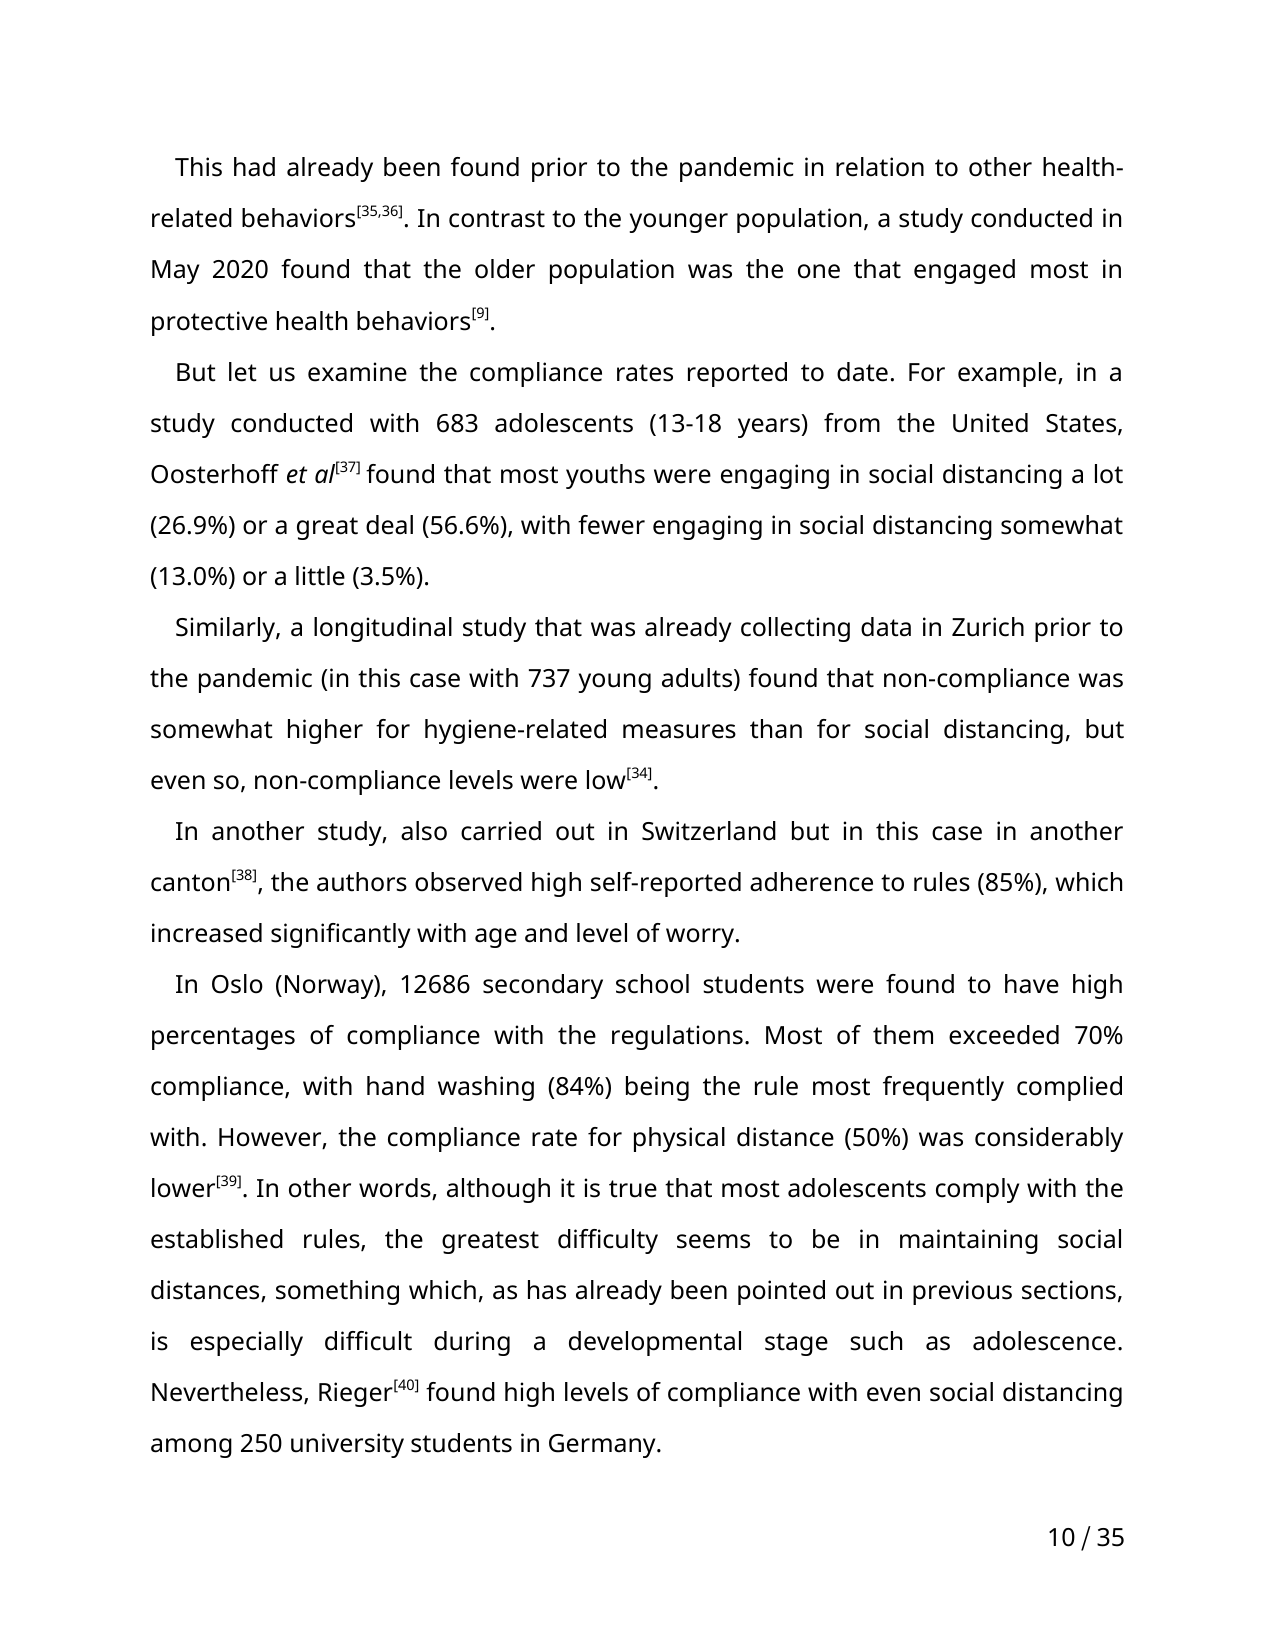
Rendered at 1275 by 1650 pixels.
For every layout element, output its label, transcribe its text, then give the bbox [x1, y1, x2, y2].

text In Oslo (Norway), 12686 secondary school students were found to have high percentages of compliance with the regulations. Most of them exceeded 70% compliance, with hand washing (84%) being the rule most frequently complied with. However, the compliance rate for physical distance (50%) was considerably lower[39]. In other words, although it is true that most adolescents comply with the established rules, the greatest difficulty seems to be in maintaining social distances, something which, as has already been pointed out in previous sections, is especially difficult during a developmental stage such as adolescence. Nevertheless, Rieger[40] found high levels of compliance with even social distancing among 250 university students in Germany. [150, 967, 1125, 1460]
text This had already been found prior to the pandemic in relation to other health-related behaviors[35,36]. In contrast to the younger population, a study conducted in May 2020 found that the older population was the one that engaged most in protective health behaviors[9]. [150, 150, 1125, 337]
text In another study, also carried out in Switzerland but in this case in another canton[38], the authors observed high self-reported adherence to rules (85%), which increased significantly with age and level of worry. [150, 813, 1125, 950]
text Similarly, a longitudinal study that was already collecting data in Zurich prior to the pandemic (in this case with 737 young adults) found that non-compliance was somewhat higher for hygiene-related measures than for social distancing, but even so, non-compliance levels were low[34]. [150, 609, 1125, 797]
text But let us examine the compliance rates reported to date. For example, in a study conducted with 683 adolescents (13-18 years) from the United States, Oosterhoff et al[37] found that most youths were engaging in social distancing a lot (26.9%) or a great deal (56.6%), with fewer engaging in social distancing somewhat (13.0%) or a little (3.5%). [150, 354, 1125, 592]
